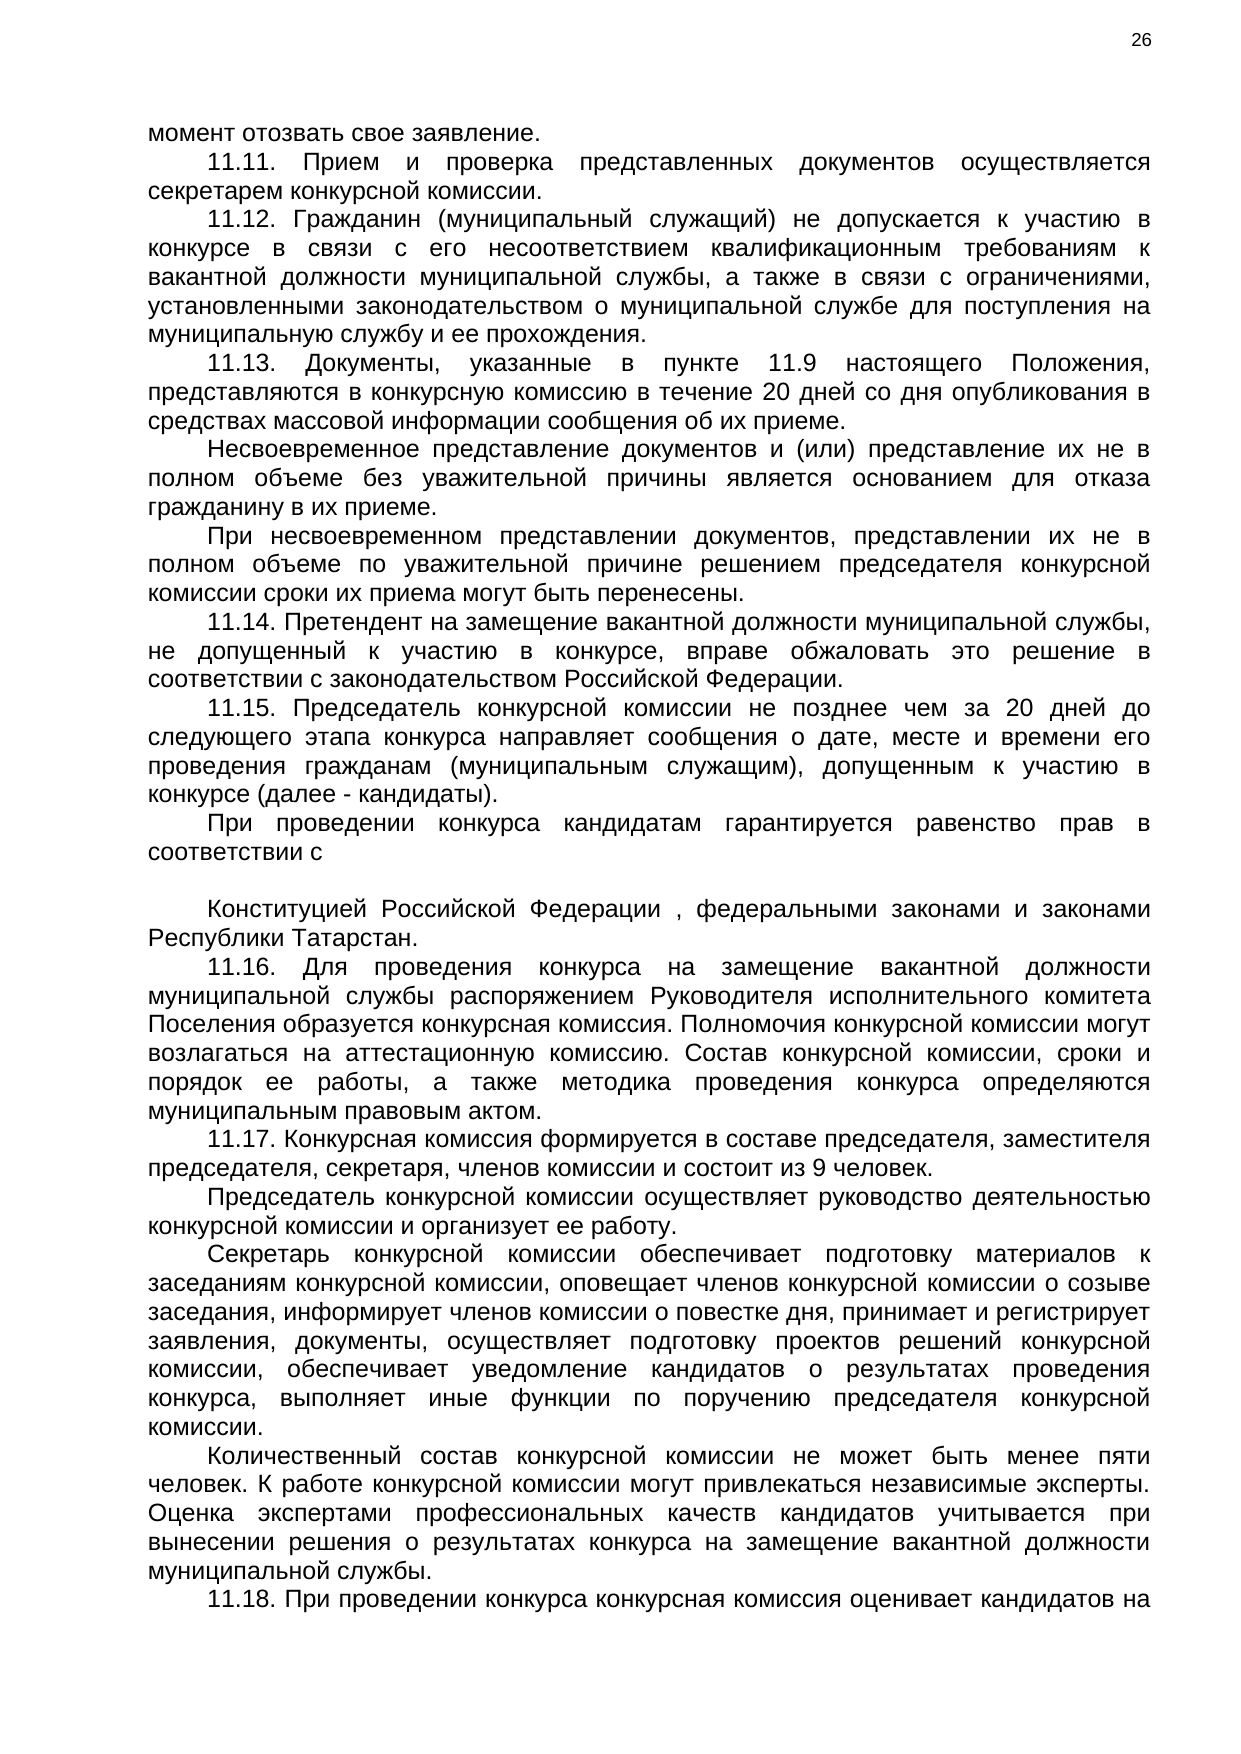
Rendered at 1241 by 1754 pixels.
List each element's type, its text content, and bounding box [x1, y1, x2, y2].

text Председатель конкурсной комиссии осуществляет руководство деятельностью конкурсной комиссии и организует ее работу. [148, 1182, 1152, 1239]
text 11.12. Гражданин (муниципальный служащий) не допускается к участию в конкурсе в связи с его несоответствием квалификационным требованиям к вакантной должности муниципальной службы, а также в связи с ограничениями, установленными законодательством о муниципальной службе для поступления на муниципальную службу и ее прохождения. [148, 204, 1152, 348]
text 11.11. Прием и проверка представленных документов осуществляется секретарем конкурсной комиссии. [148, 147, 1152, 204]
text Секретарь конкурсной комиссии обеспечивает подготовку материалов к заседаниям конкурсной комиссии, оповещает членов конкурсной комиссии о созыве заседания, информирует членов комиссии о повестке дня, принимает и регистрирует заявления, документы, осуществляет подготовку проектов решений конкурсной комиссии, обеспечивает уведомление кандидатов о результатах проведения конкурса, выполняет иные функции по поручению председателя конкурсной комиссии. [148, 1239, 1152, 1441]
text 11.13. Документы, указанные в пункте 11.9 настоящего Положения, представляются в конкурсную комиссию в течение 20 дней со дня опубликования в средствах массовой информации сообщения об их приеме. [148, 348, 1152, 434]
text 11.17. Конкурсная комиссия формируется в составе председателя, заместителя председателя, секретаря, членов комиссии и состоит из 9 человек. [148, 1124, 1152, 1182]
text Количественный состав конкурсной комиссии не может быть менее пяти человек. К работе конкурсной комиссии могут привлекаться независимые эксперты. Оценка экспертами профессиональных качеств кандидатов учитывается при вынесении решения о результатах конкурса на замещение вакантной должности муниципальной службы. [148, 1441, 1152, 1584]
text При проведении конкурса кандидатам гарантируется равенство прав в соответствии с [148, 808, 1152, 866]
text Несвоевременное представление документов и (или) представление их не в полном объеме без уважительной причины является основанием для отказа гражданину в их приеме. [148, 434, 1152, 521]
text 11.14. Претендент на замещение вакантной должности муниципальной службы, не допущенный к участию в конкурсе, вправе обжаловать это решение в соответствии с законодательством Российской Федерации. [148, 607, 1152, 693]
text Конституцией Российской Федерации , федеральными законами и законами Республики Татарстан. [148, 894, 1152, 952]
text 11.16. Для проведения конкурса на замещение вакантной должности муниципальной службы распоряжением Руководителя исполнительного комитета Поселения образуется конкурсная комиссия. Полномочия конкурсной комиссии могут возлагаться на аттестационную комиссию. Состав конкурсной комиссии, сроки и порядок ее работы, а также методика проведения конкурса определяются муниципальным правовым актом. [148, 952, 1152, 1124]
text При несвоевременном представлении документов, представлении их не в полном объеме по уважительной причине решением председателя конкурсной комиссии сроки их приема могут быть перенесены. [148, 521, 1152, 607]
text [148, 118, 1152, 147]
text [148, 1584, 1152, 1613]
text 11.15. Председатель конкурсной комиссии не позднее чем за 20 дней до следующего этапа конкурса направляет сообщения о дате, месте и времени его проведения гражданам (муниципальным служащим), допущенным к участию в конкурсе (далее - кандидаты). [148, 693, 1152, 808]
